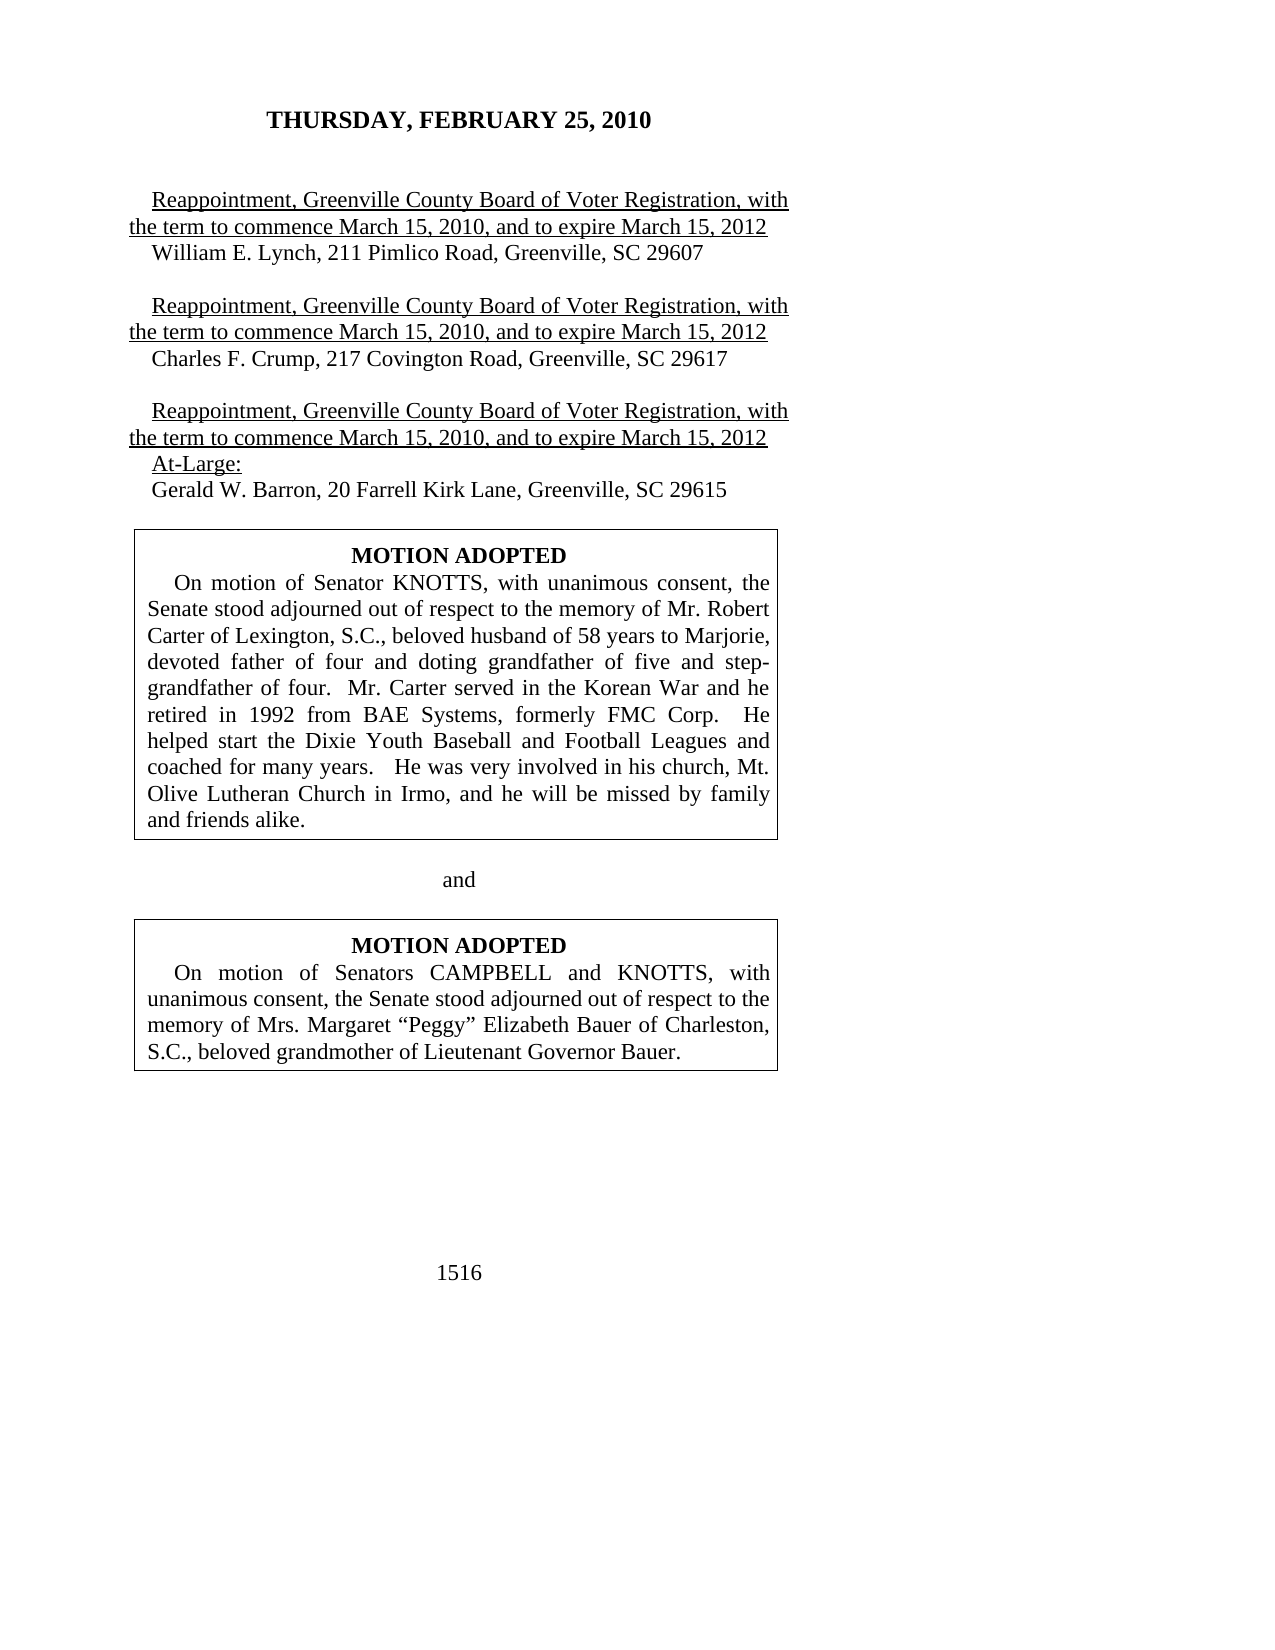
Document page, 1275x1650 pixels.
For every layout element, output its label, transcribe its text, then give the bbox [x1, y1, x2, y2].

text and [129, 866, 789, 892]
text Reappointment, Greenville County Board of Voter Registration, with the term to commence March 15, 2010, and to expire March 15, 2012 [129, 397, 789, 450]
text Charles F. Crump, 217 Covington Road, Greenville, SC 29617 [129, 344, 789, 371]
text Reappointment, Greenville County Board of Voter Registration, with the term to commence March 15, 2010, and to expire March 15, 2012 [129, 186, 789, 239]
text On motion of Senator KNOTTS, with unanimous consent, the Senate stood adjourned out of respect to the memory of Mr. Robert Carter of Lexington, S.C., beloved husband of 58 years to Marjorie, devoted father of four and doting grandfather of five and step-grandfather of four. Mr. Carter served in the Korean War and he retired in 1992 from BAE Systems, formerly FMC Corp. He helped start the Dixie Youth Baseball and Football Leagues and coached for many years. He was very involved in his church, Mt. Olive Lutheran Church in Irmo, and he will be missed by family and friends alike. [135, 555, 777, 839]
text MOTION ADOPTED [135, 530, 777, 555]
text MOTION ADOPTED [135, 920, 777, 945]
text Gerald W. Barron, 20 Farrell Kirk Lane, Greenville, SC 29615 [129, 476, 789, 503]
text Reappointment, Greenville County Board of Voter Registration, with the term to commence March 15, 2010, and to expire March 15, 2012 [129, 292, 789, 344]
text At-Large: [129, 450, 789, 476]
text William E. Lynch, 211 Pimlico Road, Greenville, SC 29607 [129, 239, 789, 266]
text On motion of Senators CAMPBELL and KNOTTS, with unanimous consent, the Senate stood adjourned out of respect to the memory of Mrs. Margaret “Peggy” Elizabeth Bauer of Charleston, S.C., beloved grandmother of Lieutenant Governor Bauer. [135, 945, 777, 1070]
